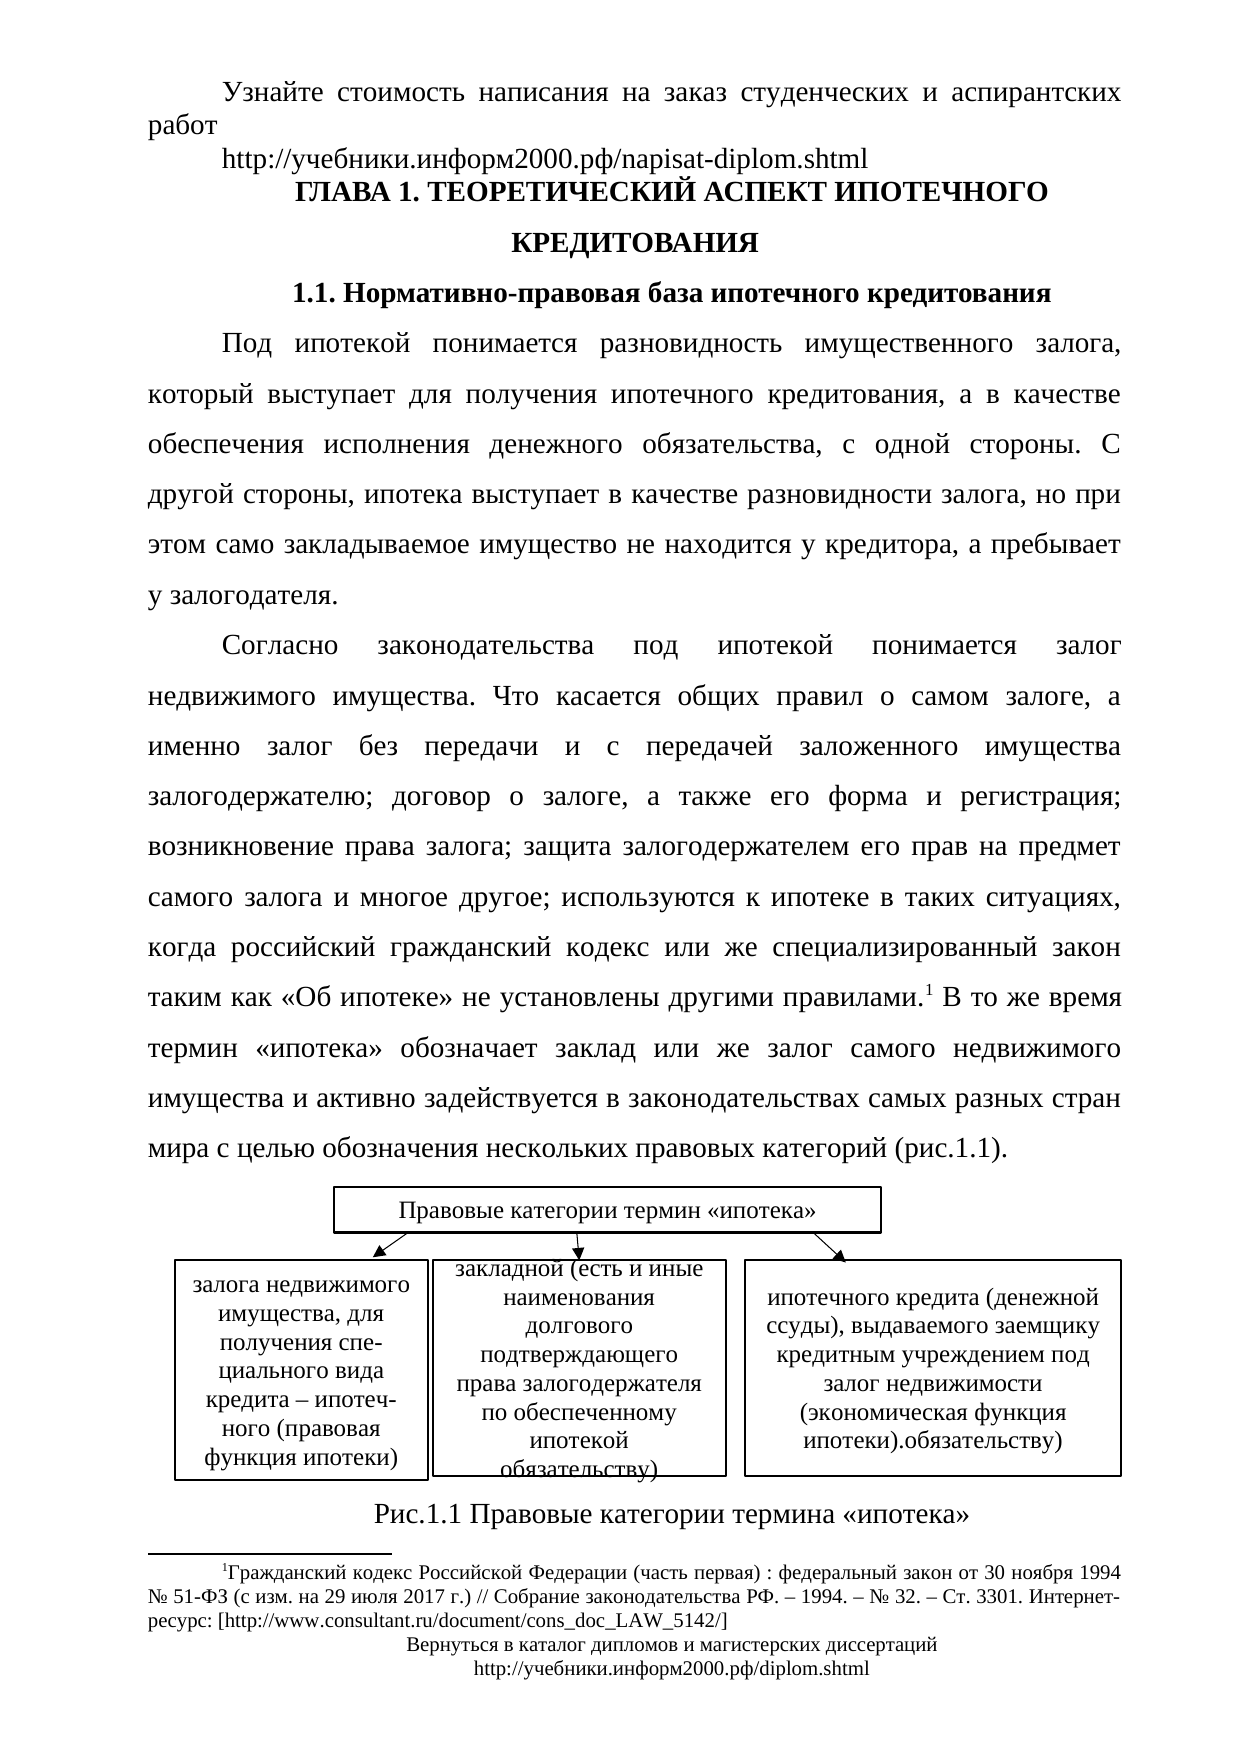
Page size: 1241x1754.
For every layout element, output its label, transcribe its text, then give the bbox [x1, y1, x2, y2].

text Согласно законодательства под ипотекой понимается залог недвижимого имущества. Что касается общих правил о самом залоге, а именно залог без передачи и с передачей заложенного имущества залогодержателю; договор о залоге, а также его форма и регистрация; возникновение права залога; защита залогодержателем его прав на предмет самого залога и многое другое; используются к ипотеке в таких ситуациях, когда российский гражданский кодекс или же специализированный закон таким как «Об ипотеке» не установлены другими правилами. В то же время термин «ипотека» обозначает заклад или же залог самого недвижимого имущества и активно задействуется в законодательствах самых разных стран мира с целью обозначения нескольких правовых категорий (рис.1.1). [148, 627, 1122, 1164]
subtitle ГЛАВА 1. ТЕОРЕТИЧЕСКИЙ АСПЕКТ ИПОТЕЧНОГО КРЕДИТОВАНИЯ [148, 174, 1122, 258]
subtitle 1.1. Нормативно-правовая база ипотечного кредитования [148, 275, 1122, 309]
text Рис.1.1 Правовые категории термина «ипотека» [148, 1496, 1122, 1530]
text Под ипотекой понимается разновидность имущественного залога, который выступает для получения ипотечного кредитования, а в качестве обеспечения исполнения денежного обязательства, с одной стороны. С другой стороны, ипотека выступает в качестве разновидности залога, но при этом само закладываемое имущество не находится у кредитора, а пребывает у залогодателя. [148, 325, 1122, 611]
